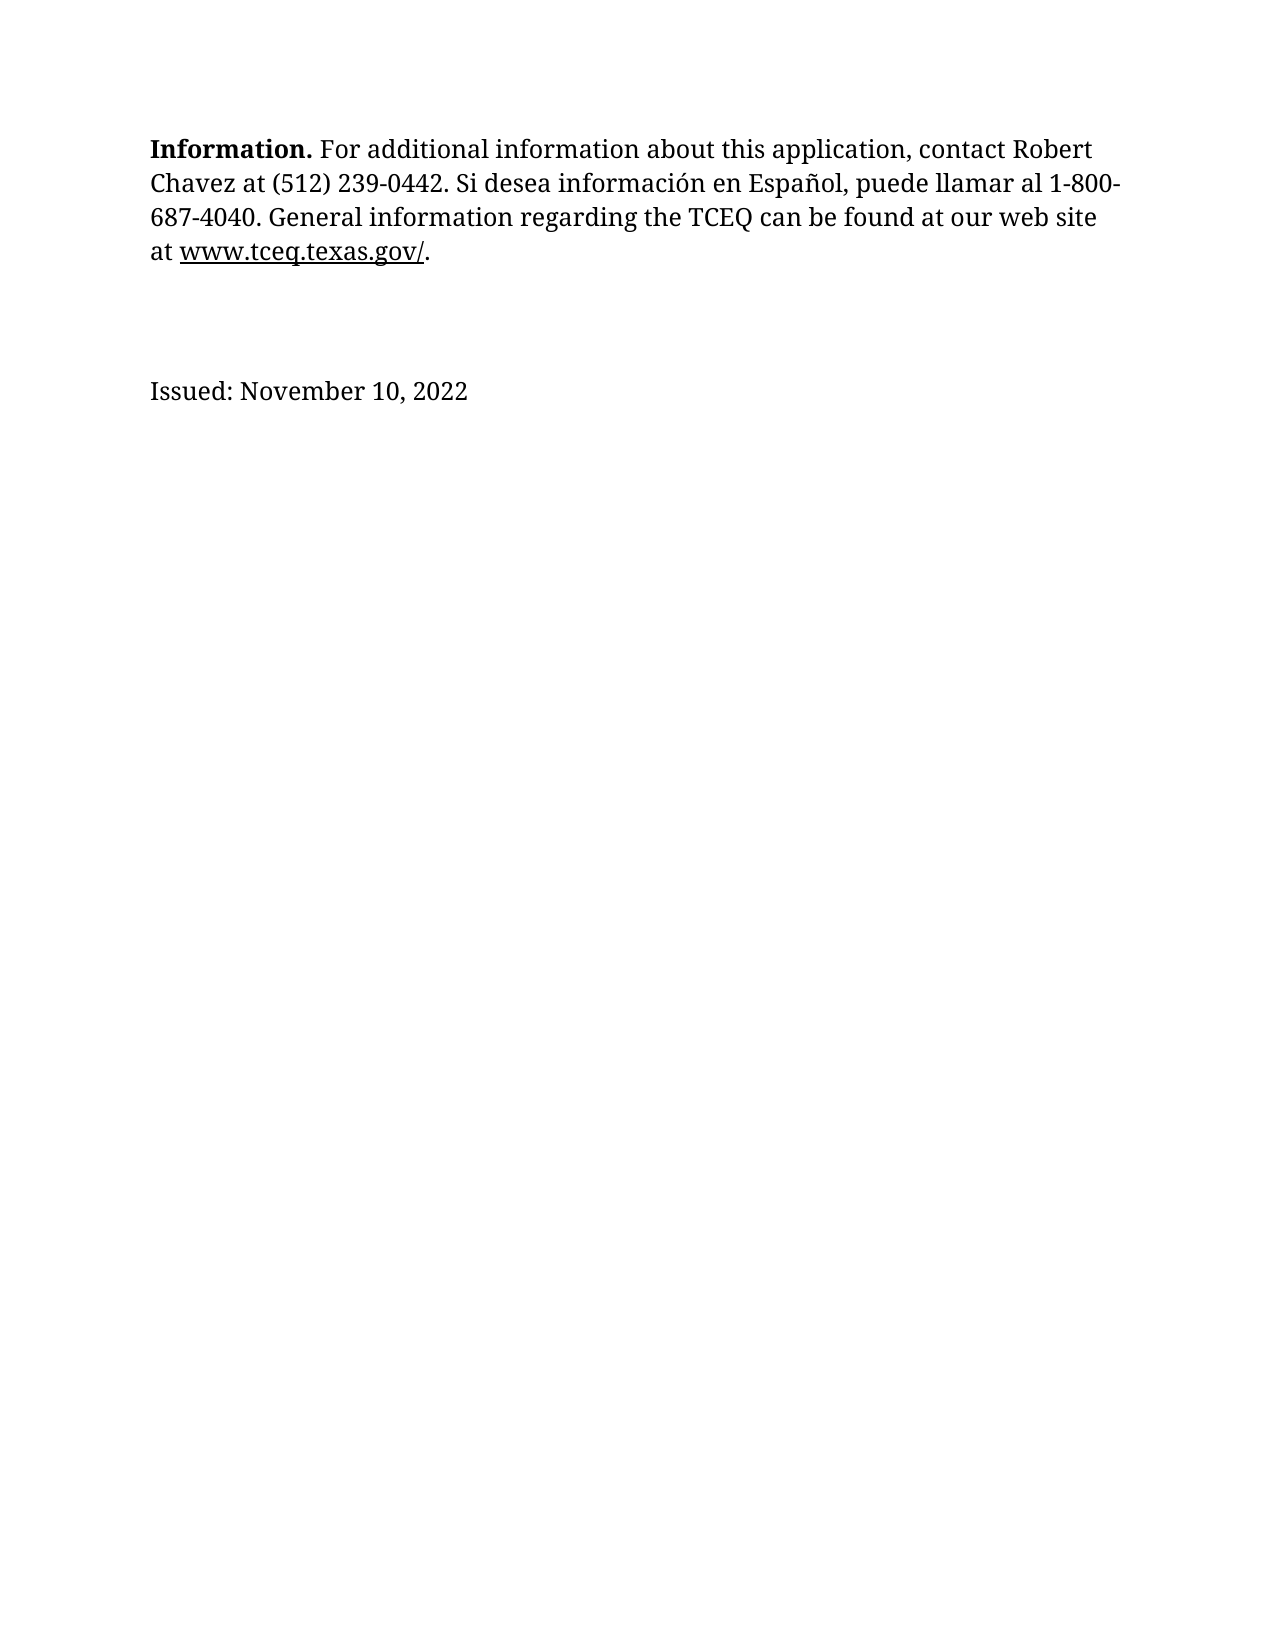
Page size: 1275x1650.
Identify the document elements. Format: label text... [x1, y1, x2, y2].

text Issued: November 10, 2022 [150, 373, 1125, 407]
text Information. For additional information about this application, contact Robert Chavez at (512) 239-0442. Si desea información en Español, puede llamar al 1-800-687-4040. General information regarding the TCEQ can be found at our web site at www.tceq.texas.gov/. [150, 131, 1125, 267]
